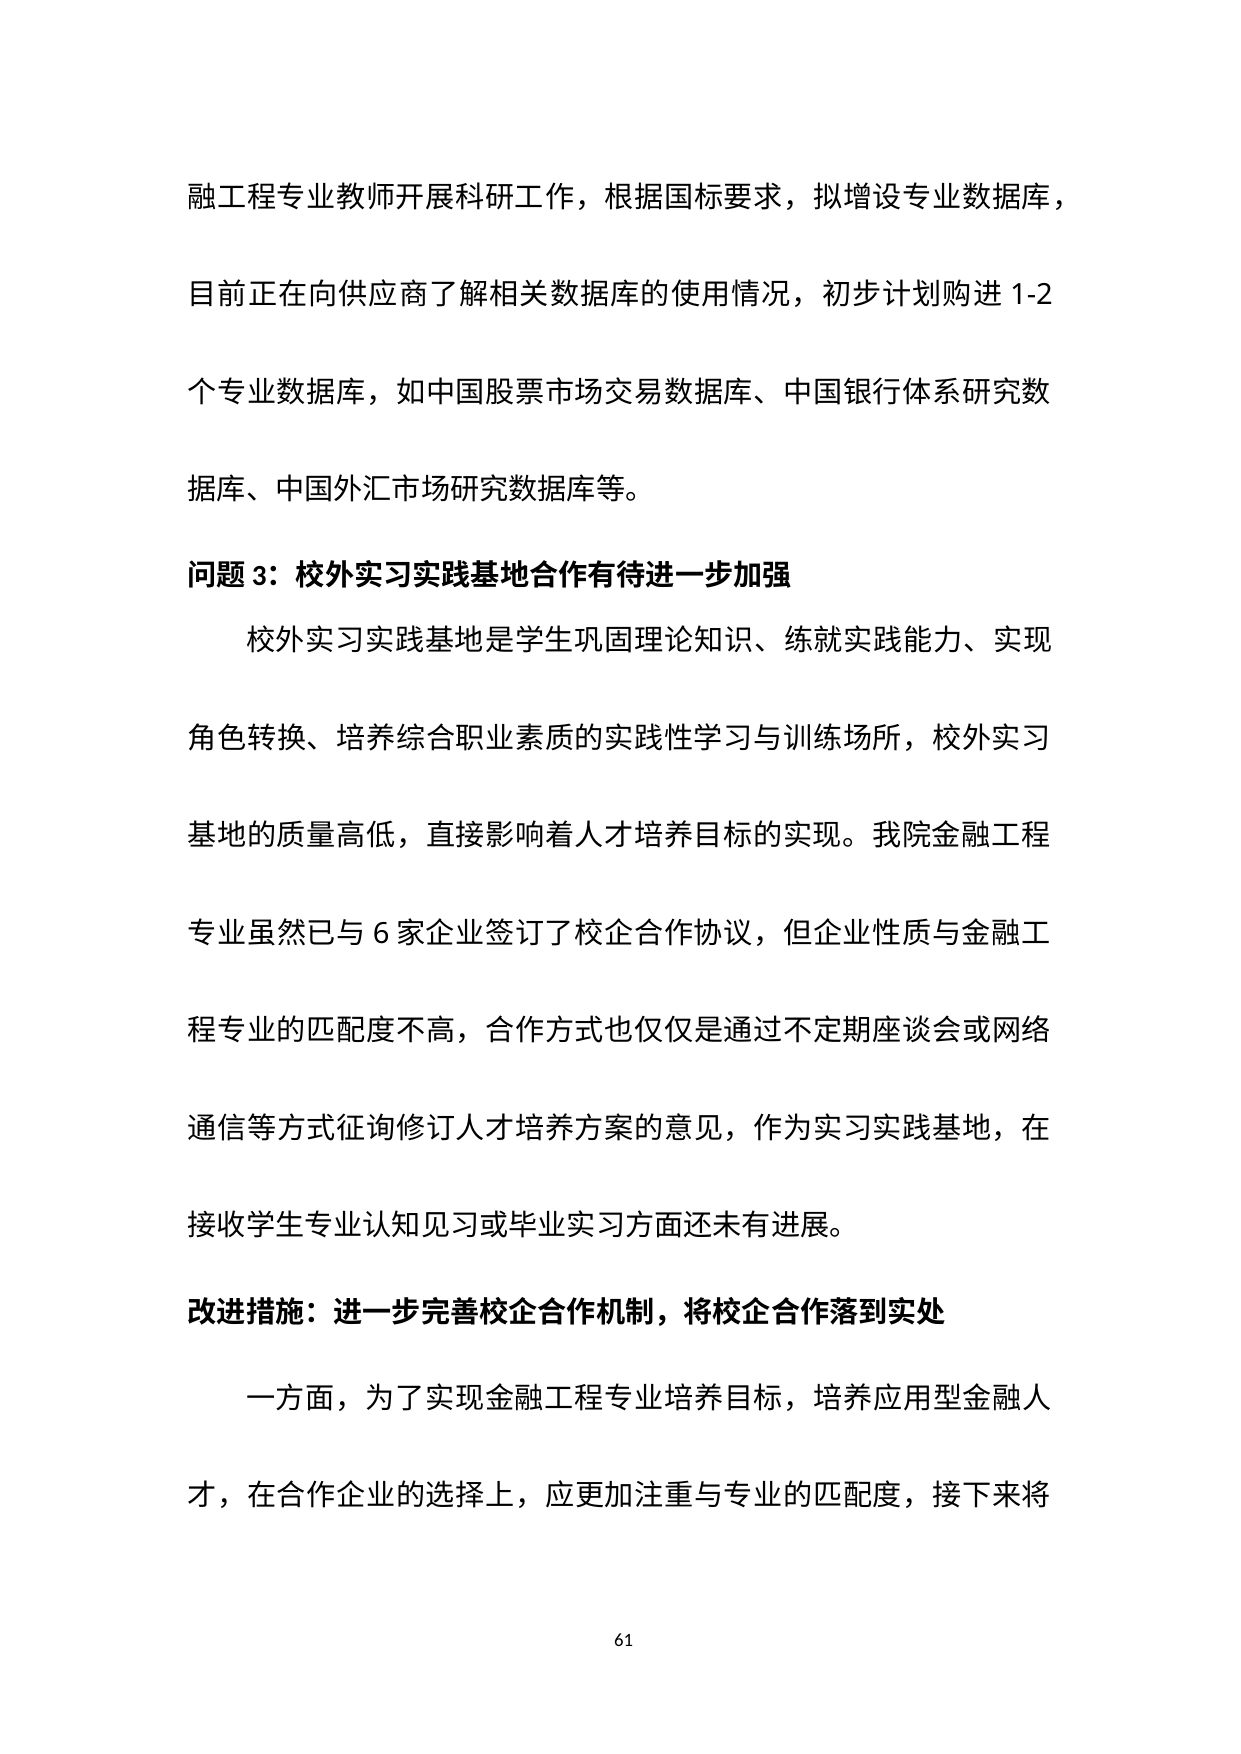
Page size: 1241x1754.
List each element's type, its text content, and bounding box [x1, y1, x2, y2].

text 校外实习实践基地是学生巩固理论知识、练就实践能力、实现角色转换、培养综合职业素质的实践性学习与训练场所，校外实习基地的质量高低，直接影响着人才培养目标的实现。我院金融工程专业虽然已与6家企业签订了校企合作协议，但企业性质与金融工程专业的匹配度不高，合作方式也仅仅是通过不定期座谈会或网络通信等方式征询修订人才培养方案的意见，作为实习实践基地，在接收学生专业认知见习或毕业实习方面还未有进展。 [187, 606, 1053, 1256]
text 问题3：校外实习实践基地合作有待进一步加强 [187, 541, 1053, 606]
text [187, 1363, 1053, 1525]
text 改进措施：进一步完善校企合作机制，将校企合作落到实处 [187, 1277, 1053, 1342]
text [187, 162, 1053, 519]
